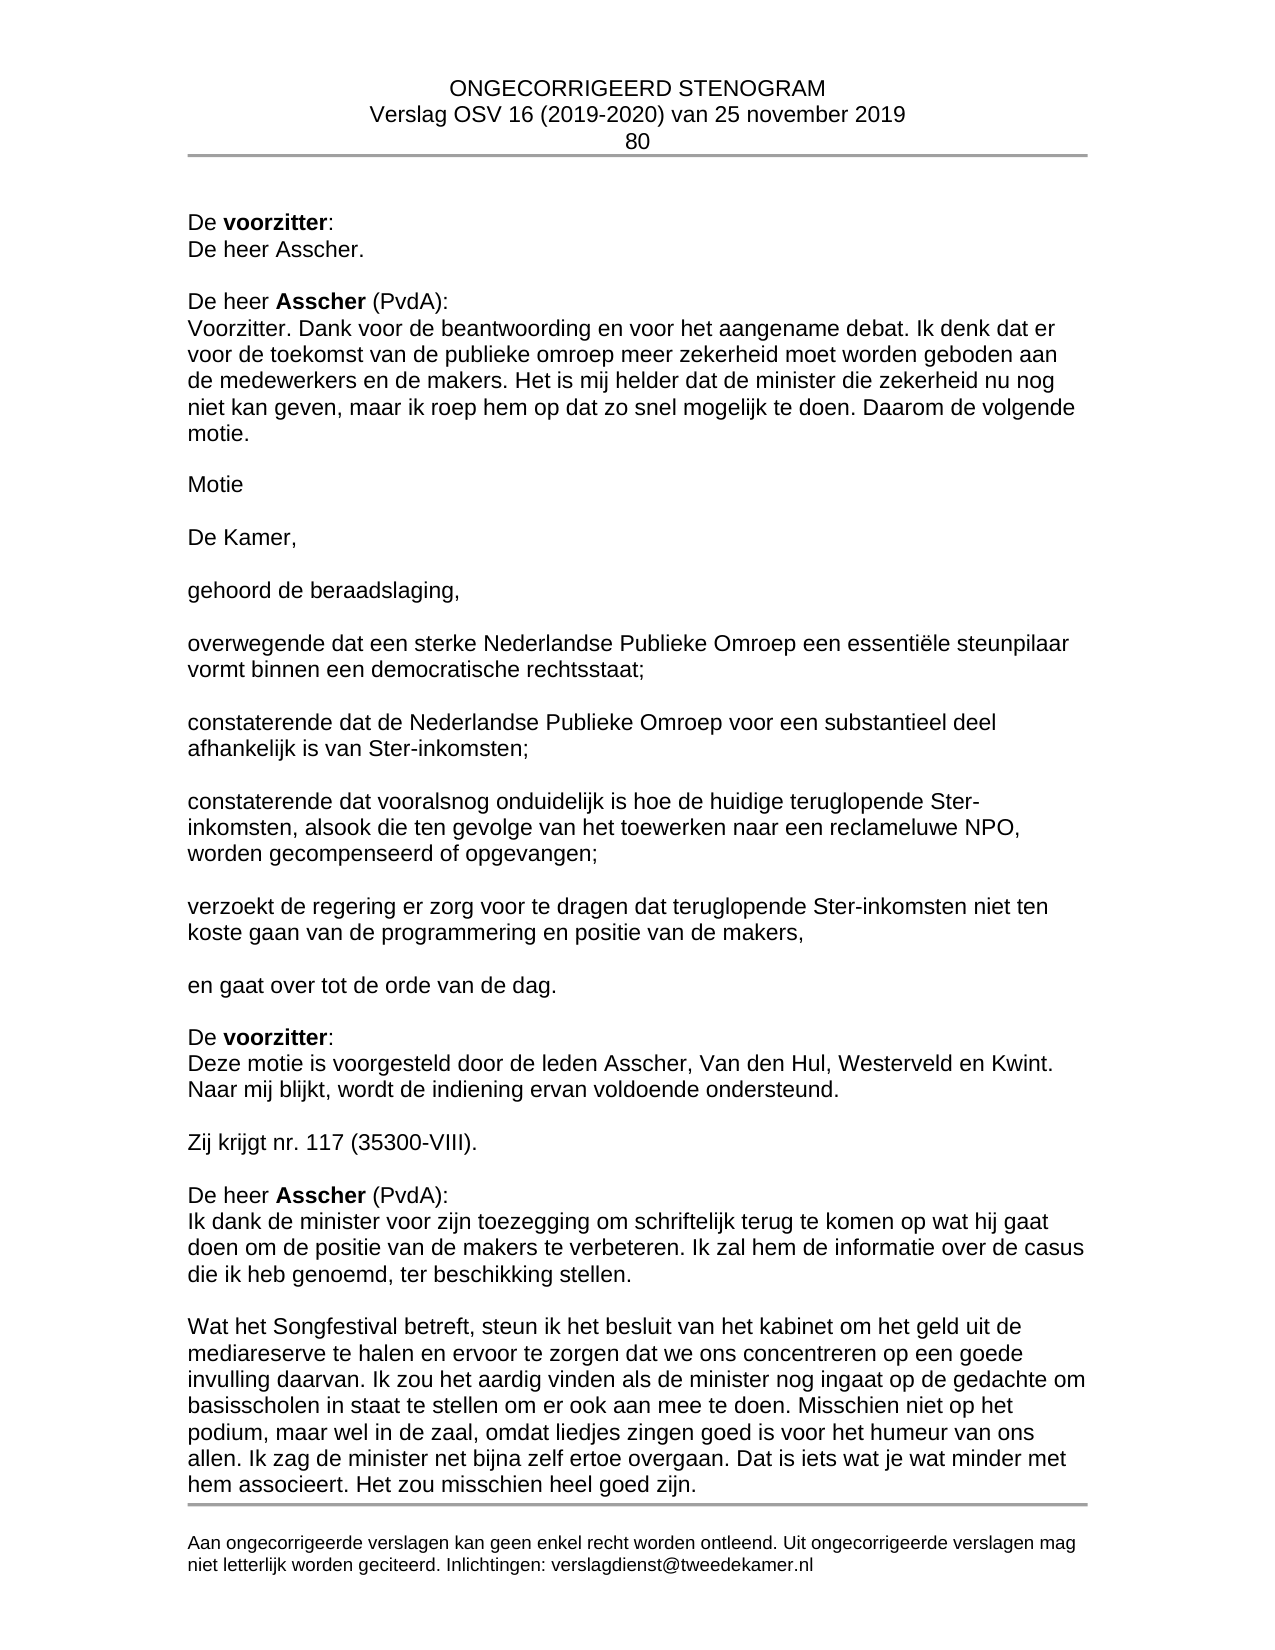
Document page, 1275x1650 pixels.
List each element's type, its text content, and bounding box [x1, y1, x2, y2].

text Motie De Kamer, gehoord de beraadslaging, overwegende dat een sterke Nederlandse Publieke Omroep een essentiële steunpilaar vormt binnen een democratische rechtsstaat; constaterende dat de Nederlandse Publieke Omroep voor een substantieel deel afhankelijk is van Ster-inkomsten; constaterende dat vooralsnog onduidelijk is hoe de huidige teruglopende Ster-inkomsten, alsook die ten gevolge van het toewerken naar een reclameluwe NPO, worden gecompenseerd of opgevangen; verzoekt de regering er zorg voor te dragen dat teruglopende Ster-inkomsten niet ten koste gaan van de programmering en positie van de makers, en gaat over tot de orde van de dag. [187, 471, 1087, 998]
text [187, 1023, 1087, 1498]
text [187, 183, 1087, 446]
